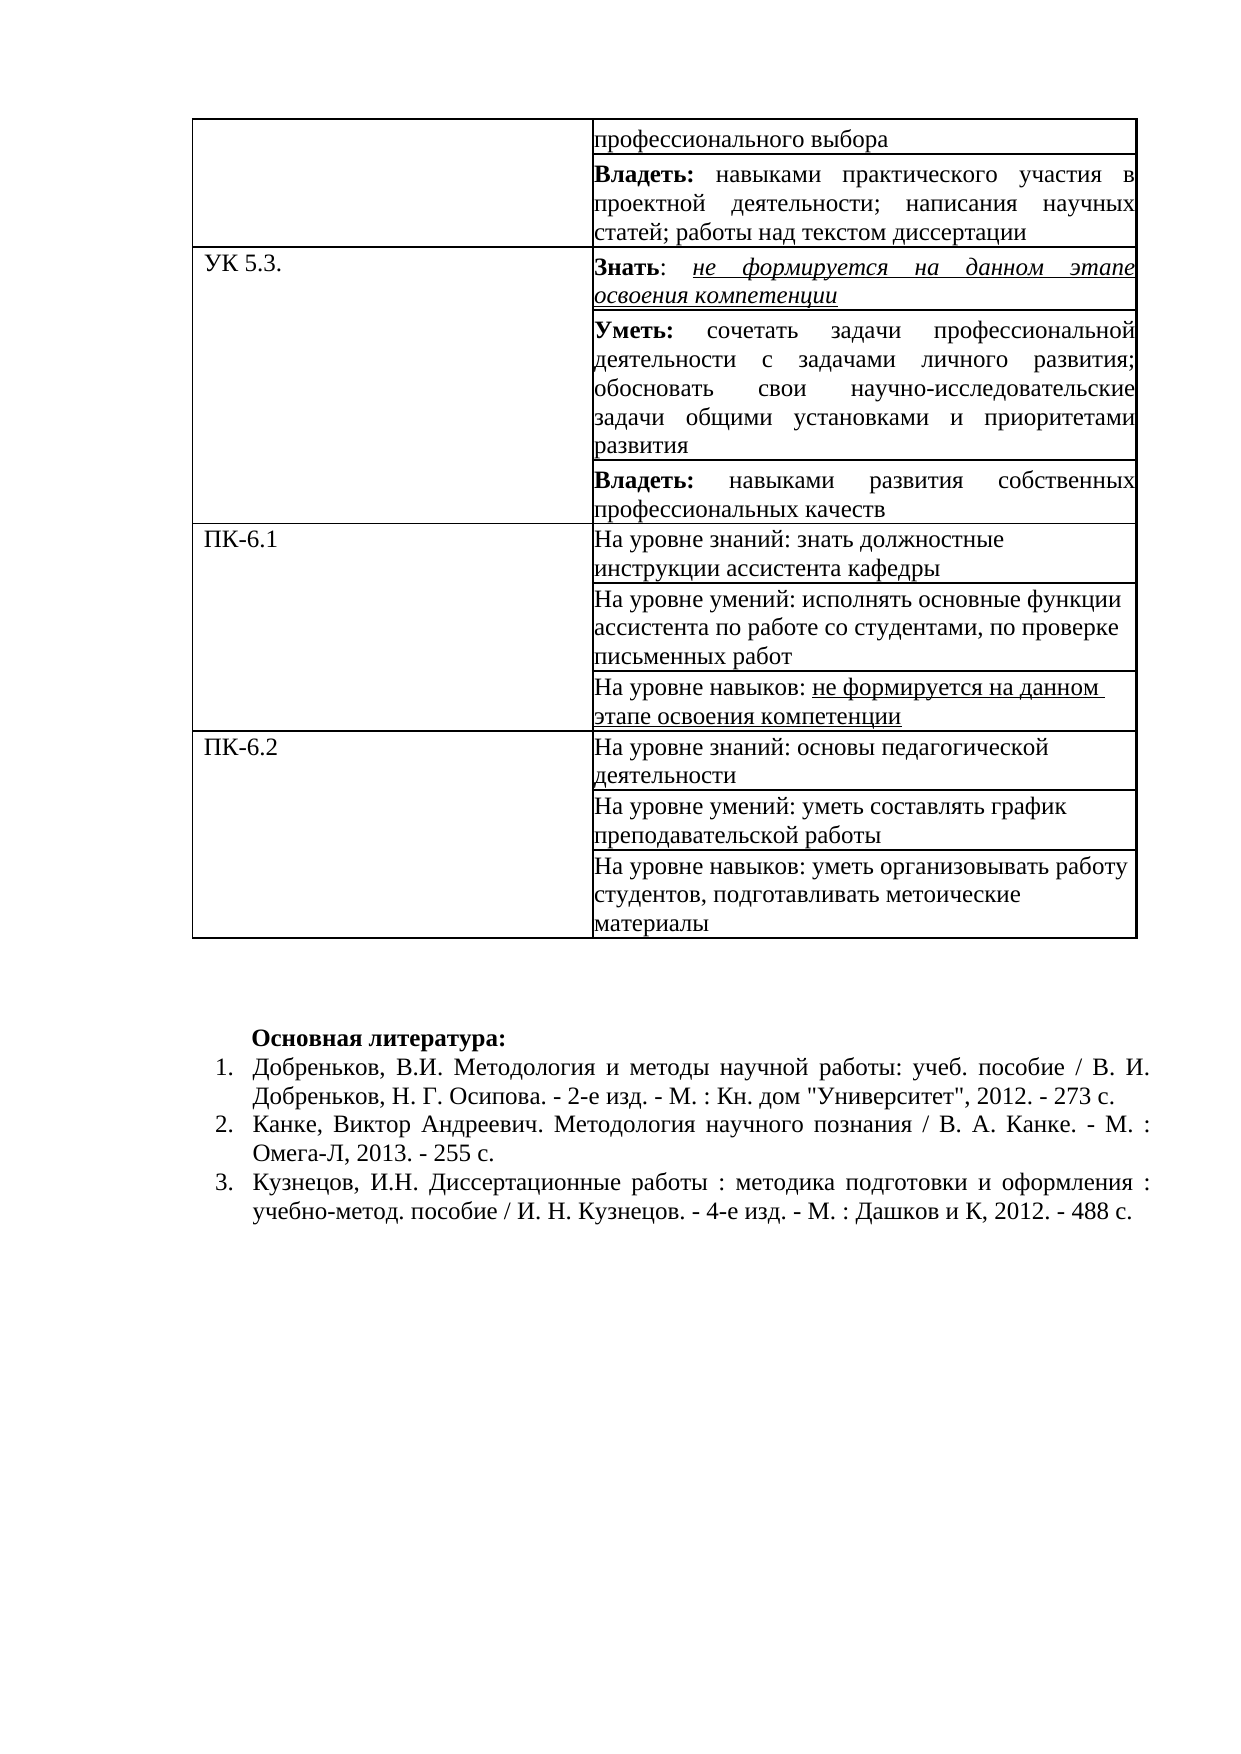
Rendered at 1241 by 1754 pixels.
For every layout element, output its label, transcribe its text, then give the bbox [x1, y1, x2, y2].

text Основная литература: [177, 1023, 1152, 1052]
table_cell Уметь: сочетать задачи профессиональной деятельности с задачами личного развития; обосновать свои научно-исследовательские задачи общими установками и приоритетами развития [594, 311, 1135, 459]
list Добреньков, В.И. Методология и методы научной работы: учеб. пособие / В. И. Добреньков, Н. Г. Осипова. - 2-е изд. - М. : Кн. дом "Университет", 2012. - 273 c. [215, 1052, 1152, 1109]
table_cell Знать: не формируется на данном этапе освоения компетенции [594, 248, 1135, 309]
table_cell ПК-6.2 [193, 732, 592, 937]
table_cell На уровне знаний: основы педагогической деятельности [594, 732, 1135, 789]
table_cell На уровне навыков: уметь организовывать работу студентов, подготавливать метоические материалы [594, 851, 1135, 937]
list Канке, Виктор Андреевич. Методология научного познания / В. А. Канке. - М. : Омега-Л, 2013. - 255 c. [215, 1109, 1152, 1167]
table_cell На уровне умений: уметь составлять график преподавательской работы [594, 791, 1135, 849]
table_cell На уровне навыков: не формируется на данном этапе освоения компетенции [594, 672, 1135, 729]
table_cell На уровне знаний: знать должностные инструкции ассистента кафедры [594, 524, 1135, 582]
table_cell УК 5.3. [193, 248, 592, 523]
table_cell Владеть: навыками практического участия в проектной деятельности; написания научных статей; работы над текстом диссертации [594, 155, 1135, 246]
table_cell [594, 120, 1135, 153]
table_cell На уровне умений: исполнять основные функции ассистента по работе со студентами, по проверке письменных работ [594, 584, 1135, 670]
table_cell Владеть: навыками развития собственных профессиональных качеств [594, 461, 1135, 523]
table_cell ПК-6.1 [193, 524, 592, 729]
list Кузнецов, И.Н. Диссертационные работы : методика подготовки и оформления : учебно-метод. пособие / И. Н. Кузнецов. - 4-е изд. - М. : Дашков и К, 2012. - 488 c. [215, 1167, 1152, 1224]
